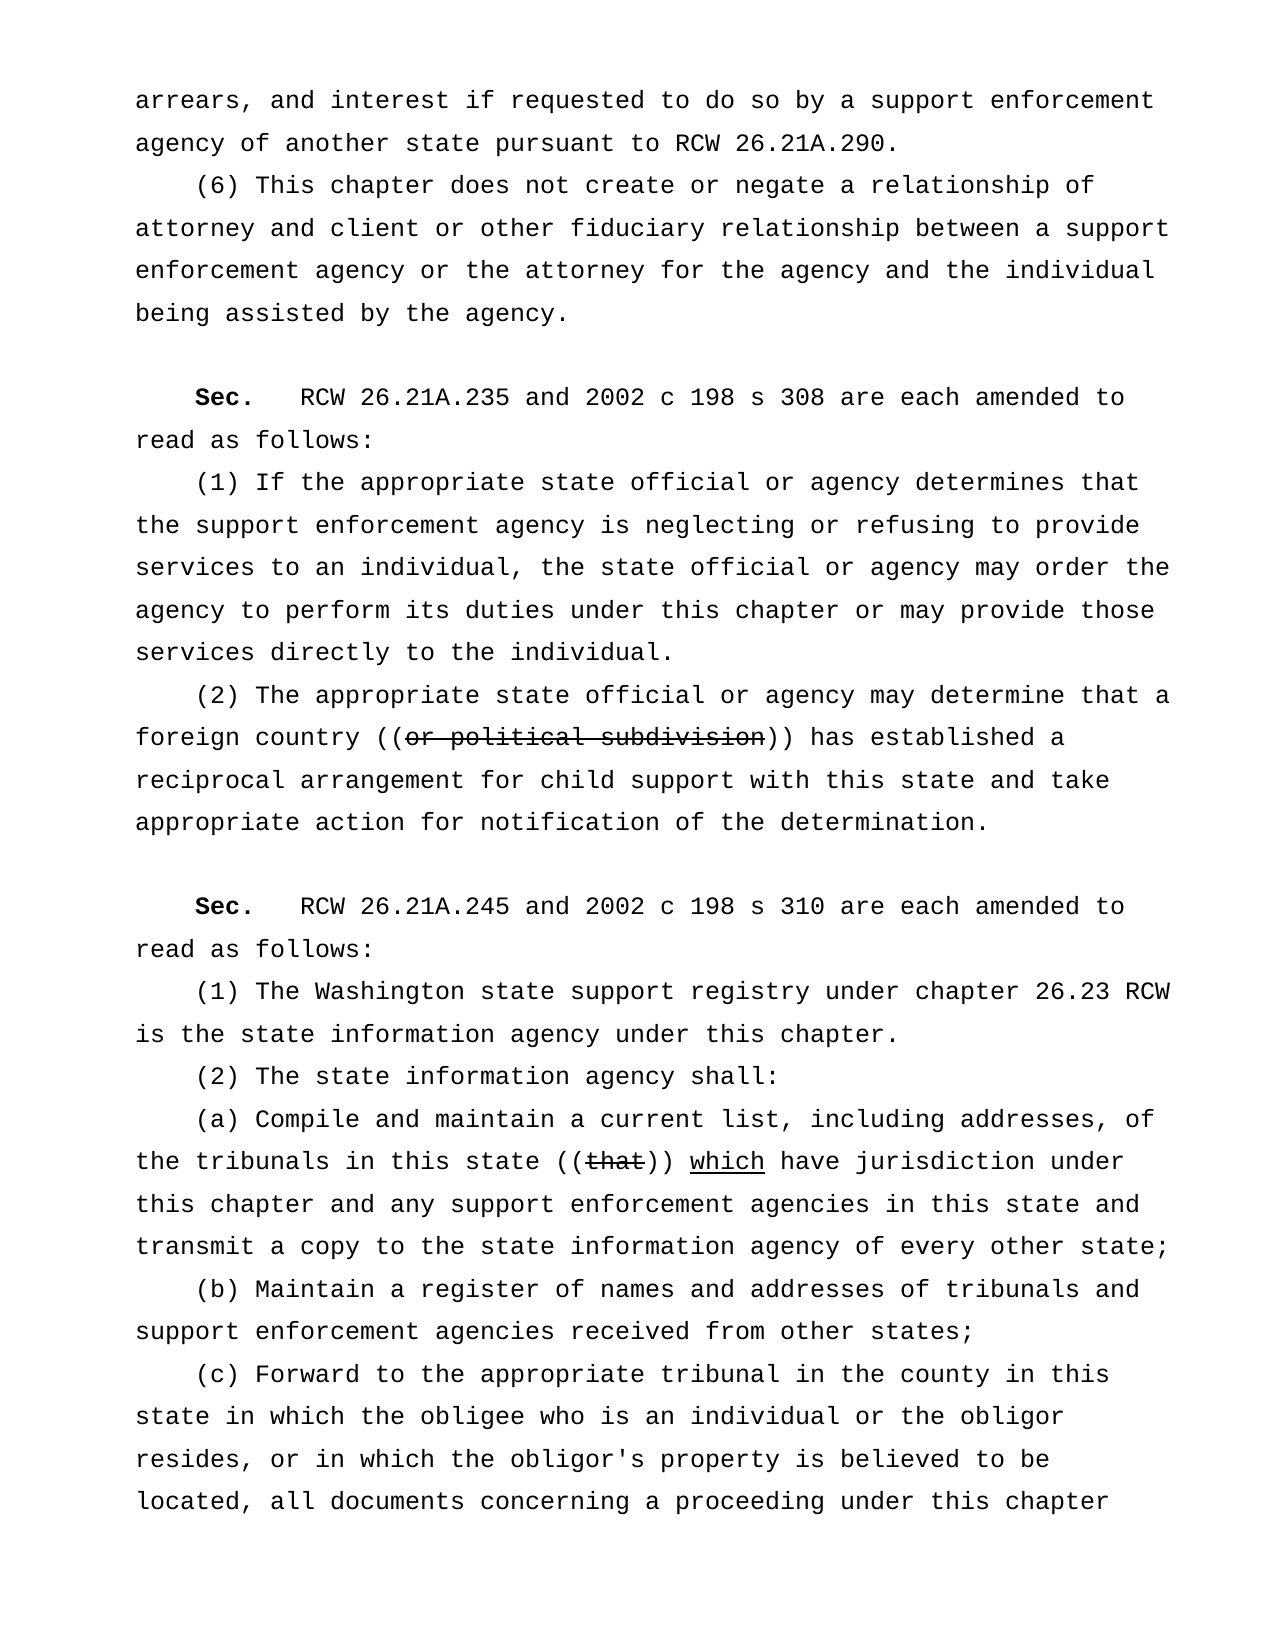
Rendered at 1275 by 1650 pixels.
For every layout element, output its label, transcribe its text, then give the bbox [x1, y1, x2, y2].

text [135, 1348, 1170, 1518]
text (a) Compile and maintain a current list, including addresses, of the tribunals in this state ((that)) which have jurisdiction under this chapter and any support enforcement agencies in this state and transmit a copy to the state information agency of every other state; [135, 1093, 1170, 1263]
text (1) The Washington state support registry under chapter 26.23 RCW is the state information agency under this chapter. [135, 966, 1170, 1051]
text (1) If the appropriate state official or agency determines that the support enforcement agency is neglecting or refusing to provide services to an individual, the state official or agency may order the agency to perform its duties under this chapter or may provide those services directly to the individual. [135, 457, 1170, 669]
text (2) The state information agency shall: [135, 1051, 1170, 1093]
text (2) The appropriate state official or agency may determine that a foreign country ((or political subdivision)) has established a reciprocal arrangement for child support with this state and take appropriate action for notification of the determination. [135, 669, 1170, 839]
text (6) This chapter does not create or negate a relationship of attorney and client or other fiduciary relationship between a support enforcement agency or the attorney for the agency and the individual being assisted by the agency. [135, 160, 1170, 330]
text (b) Maintain a register of names and addresses of tribunals and support enforcement agencies received from other states; [135, 1263, 1170, 1348]
text Sec. RCW 26.21A.235 and 2002 c 198 s 308 are each amended to read as follows: [135, 372, 1170, 457]
text Sec. RCW 26.21A.245 and 2002 c 198 s 310 are each amended to read as follows: [135, 881, 1170, 966]
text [135, 75, 1170, 160]
